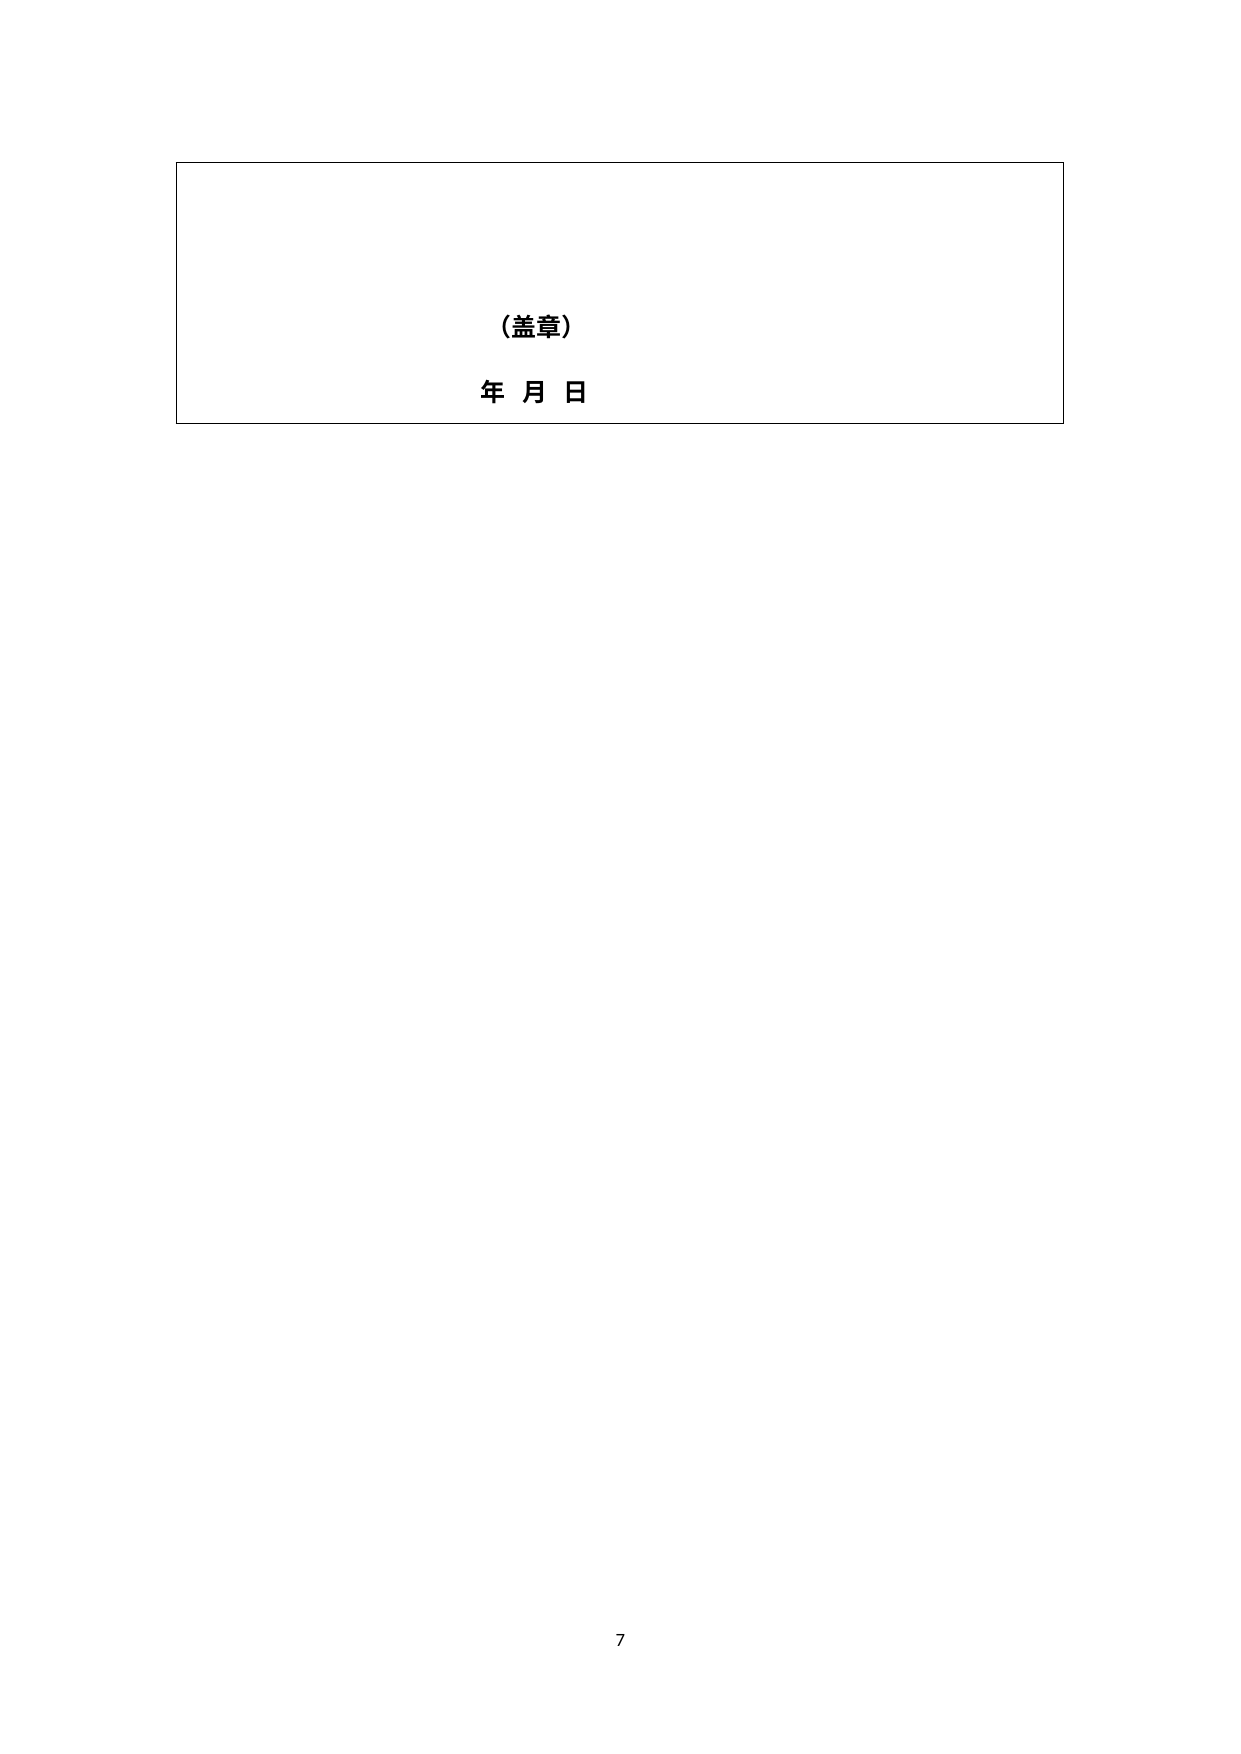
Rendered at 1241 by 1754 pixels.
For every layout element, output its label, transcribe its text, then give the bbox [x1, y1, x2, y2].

table_cell （盖章） 年 月 日 [177, 163, 1063, 423]
